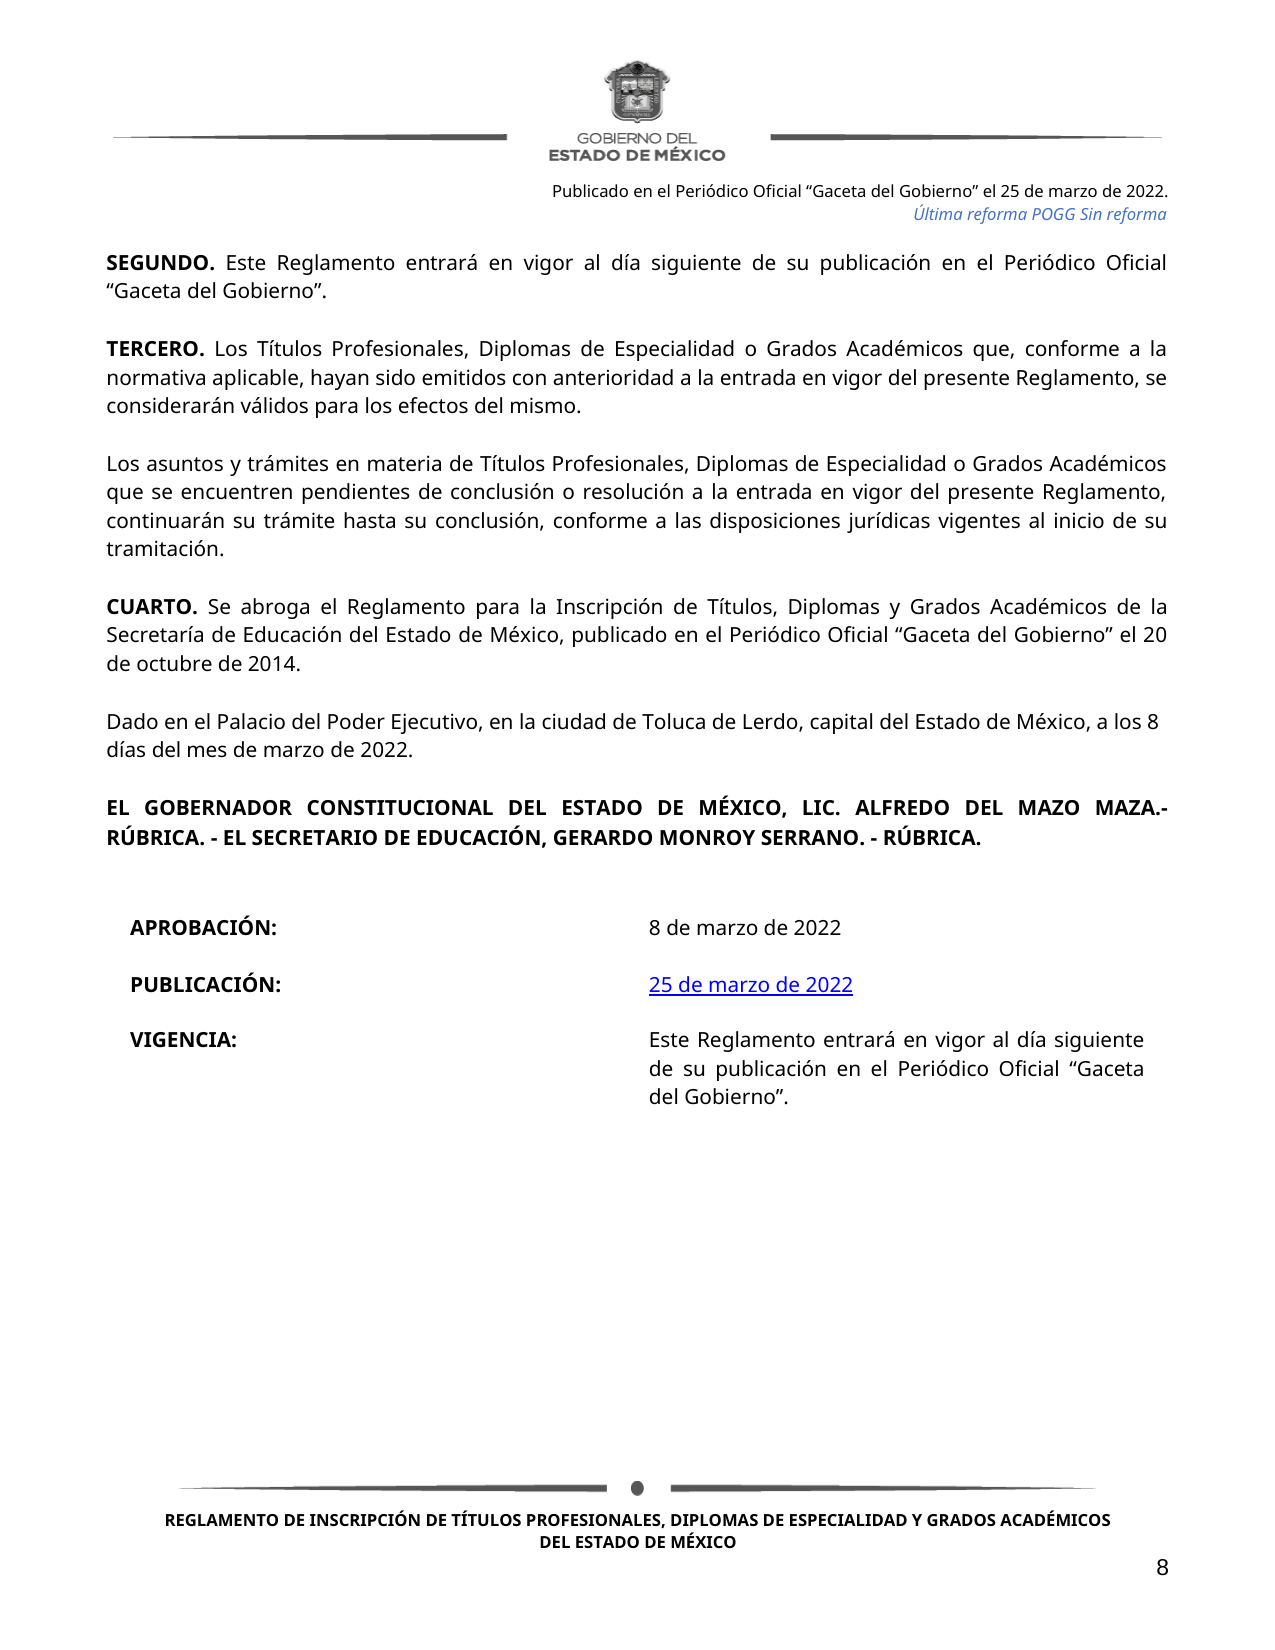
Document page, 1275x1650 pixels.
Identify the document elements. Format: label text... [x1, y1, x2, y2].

picture [113, 59, 1162, 161]
table_cell PUBLICACIÓN: [119, 970, 637, 1025]
text SEGUNDO. Este Reglamento entrará en vigor al día siguiente de su publicación en el Periódico Oficial “Gaceta del Gobierno”. [106, 248, 1169, 305]
text Los asuntos y trámites en materia de Títulos Profesionales, Diplomas de Especialidad o Grados Académicos que se encuentren pendientes de conclusión o resolución a la entrada en vigor del presente Reglamento, continuarán su trámite hasta su conclusión, conforme a las disposiciones jurídicas vigentes al inicio de su tramitación. [106, 449, 1169, 563]
table_cell Este Reglamento entrará en vigor al día siguiente de su publicación en el Periódico Oficial “Gaceta del Gobierno”. [638, 1025, 1156, 1111]
subtitle EL GOBERNADOR CONSTITUCIONAL DEL ESTADO DE MÉXICO, LIC. ALFREDO DEL MAZO MAZA.- RÚBRICA. - EL SECRETARIO DE EDUCACIÓN, GERARDO MONROY SERRANO. - RÚBRICA. [106, 793, 1169, 851]
text TERCERO. Los Títulos Profesionales, Diplomas de Especialidad o Grados Académicos que, conforme a la normativa aplicable, hayan sido emitidos con anterioridad a la entrada en vigor del presente Reglamento, se considerarán válidos para los efectos del mismo. [106, 334, 1169, 419]
table_header 8 de marzo de 2022 [638, 914, 1156, 970]
picture [178, 1481, 1097, 1496]
table_cell 25 de marzo de 2022 [638, 970, 1156, 1025]
text CUARTO. Se abroga el Reglamento para la Inscripción de Títulos, Diplomas y Grados Académicos de la Secretaría de Educación del Estado de México, publicado en el Periódico Oficial “Gaceta del Gobierno” el 20 de octubre de 2014. [106, 592, 1169, 677]
table_header APROBACIÓN: [119, 914, 637, 970]
table_cell VIGENCIA: [119, 1025, 637, 1111]
text Dado en el Palacio del Poder Ejecutivo, en la ciudad de Toluca de Lerdo, capital del Estado de México, a los 8 días del mes de marzo de 2022. [106, 707, 1169, 764]
